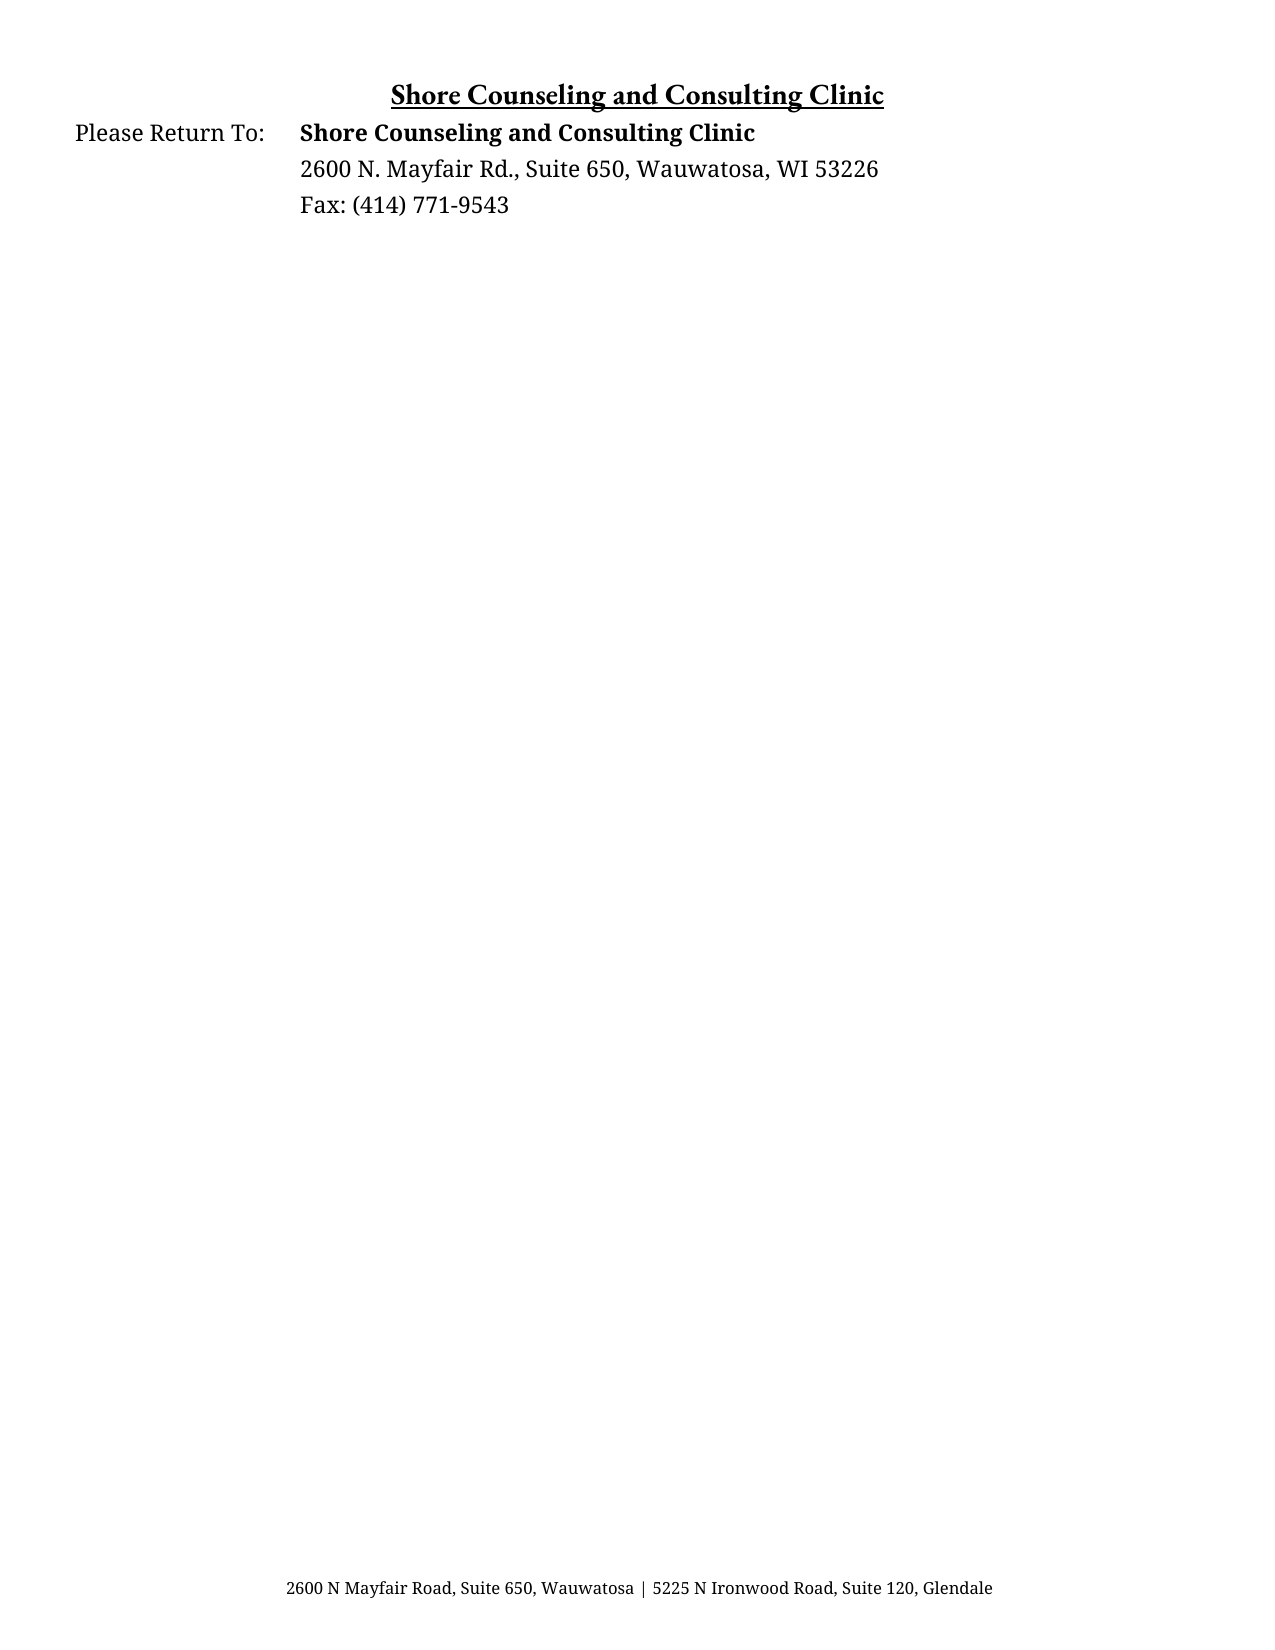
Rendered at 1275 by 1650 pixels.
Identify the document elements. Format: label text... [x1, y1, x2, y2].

text 2600 N. Mayfair Rd., Suite 650, Wauwatosa, WI 53226 [225, 153, 1200, 184]
text Please Return To: Shore Counseling and Consulting Clinic [75, 117, 1200, 148]
text Fax: (414) 771-9543 [225, 189, 1200, 220]
